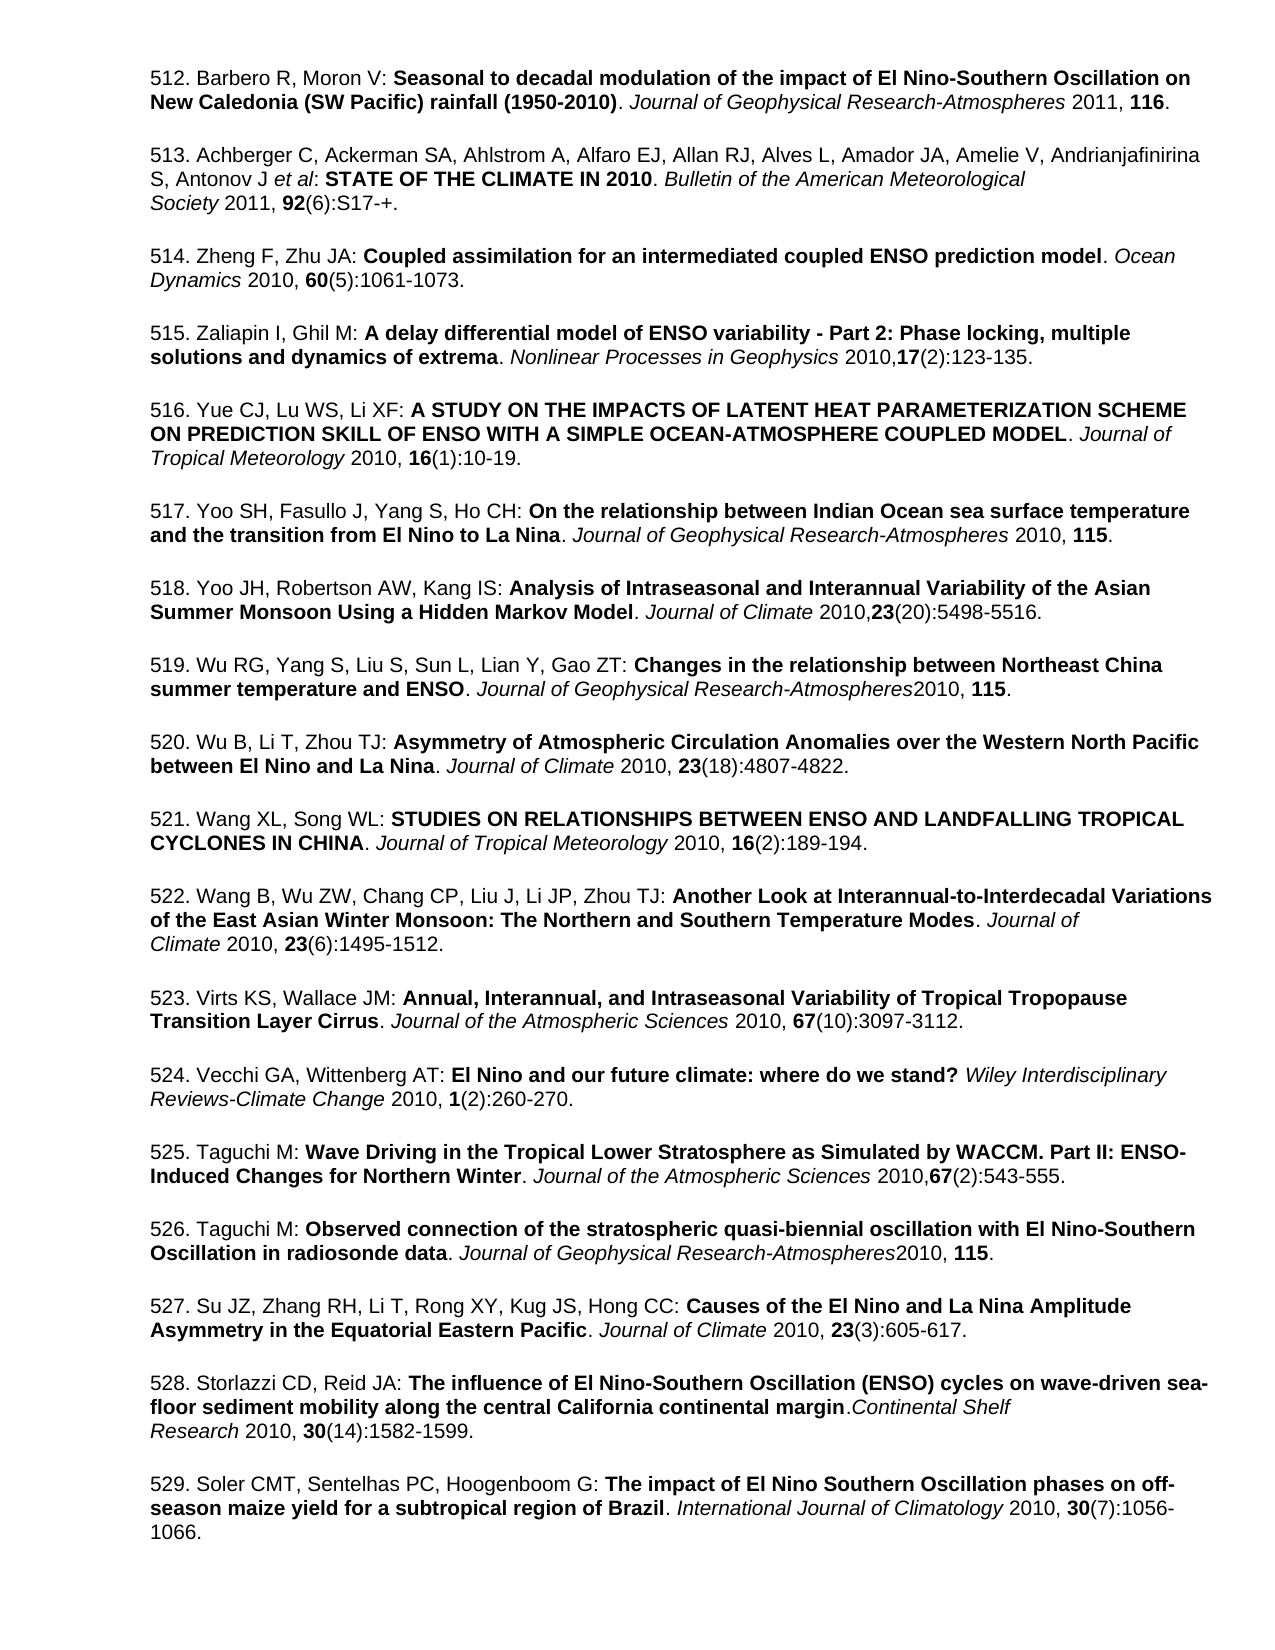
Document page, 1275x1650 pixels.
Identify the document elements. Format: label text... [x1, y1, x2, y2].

text 518. Yoo JH, Robertson AW, Kang IS: Analysis of Intraseasonal and Interannual Variability of the Asian Summer Monsoon Using a Hidden Markov Model. Journal of Climate 2010,23(20):5498-5516. [150, 576, 1219, 624]
text 524. Vecchi GA, Wittenberg AT: El Nino and our future climate: where do we stand? Wiley Interdisciplinary Reviews-Climate Change 2010, 1(2):260-270. [150, 1062, 1219, 1110]
text 523. Virts KS, Wallace JM: Annual, Interannual, and Intraseasonal Variability of Tropical Tropopause Transition Layer Cirrus. Journal of the Atmospheric Sciences 2010, 67(10):3097-3112. [150, 985, 1219, 1033]
text 520. Wu B, Li T, Zhou TJ: Asymmetry of Atmospheric Circulation Anomalies over the Western North Pacific between El Nino and La Nina. Journal of Climate 2010, 23(18):4807-4822. [150, 730, 1219, 778]
text 515. Zaliapin I, Ghil M: A delay differential model of ENSO variability - Part 2: Phase locking, multiple solutions and dynamics of extrema. Nonlinear Processes in Geophysics 2010,17(2):123-135. [150, 321, 1219, 369]
text 512. Barbero R, Moron V: Seasonal to decadal modulation of the impact of El Nino-Southern Oscillation on New Caledonia (SW Pacific) rainfall (1950-2010). Journal of Geophysical Research-Atmospheres 2011, 116. [150, 66, 1219, 113]
text 521. Wang XL, Song WL: STUDIES ON RELATIONSHIPS BETWEEN ENSO AND LANDFALLING TROPICAL CYCLONES IN CHINA. Journal of Tropical Meteorology 2010, 16(2):189-194. [150, 807, 1219, 855]
text 528. Storlazzi CD, Reid JA: The influence of El Nino-Southern Oscillation (ENSO) cycles on wave-driven sea-floor sediment mobility along the central California continental margin.Continental Shelf Research 2010, 30(14):1582-1599. [150, 1371, 1219, 1443]
text 516. Yue CJ, Lu WS, Li XF: A STUDY ON THE IMPACTS OF LATENT HEAT PARAMETERIZATION SCHEME ON PREDICTION SKILL OF ENSO WITH A SIMPLE OCEAN-ATMOSPHERE COUPLED MODEL. Journal of Tropical Meteorology 2010, 16(1):10-19. [150, 398, 1219, 470]
text 517. Yoo SH, Fasullo J, Yang S, Ho CH: On the relationship between Indian Ocean sea surface temperature and the transition from El Nino to La Nina. Journal of Geophysical Research-Atmospheres 2010, 115. [150, 499, 1219, 547]
text 513. Achberger C, Ackerman SA, Ahlstrom A, Alfaro EJ, Allan RJ, Alves L, Amador JA, Amelie V, Andrianjafinirina S, Antonov J et al: STATE OF THE CLIMATE IN 2010. Bulletin of the American Meteorological Society 2011, 92(6):S17-+. [150, 143, 1219, 214]
text 522. Wang B, Wu ZW, Chang CP, Liu J, Li JP, Zhou TJ: Another Look at Interannual-to-Interdecadal Variations of the East Asian Winter Monsoon: The Northern and Southern Temperature Modes. Journal of Climate 2010, 23(6):1495-1512. [150, 884, 1219, 956]
text 529. Soler CMT, Sentelhas PC, Hoogenboom G: The impact of El Nino Southern Oscillation phases on off-season maize yield for a subtropical region of Brazil. International Journal of Climatology 2010, 30(7):1056-1066. [150, 1472, 1219, 1544]
text 514. Zheng F, Zhu JA: Coupled assimilation for an intermediated coupled ENSO prediction model. Ocean Dynamics 2010, 60(5):1061-1073. [150, 244, 1219, 292]
text 526. Taguchi M: Observed connection of the stratospheric quasi-biennial oscillation with El Nino-Southern Oscillation in radiosonde data. Journal of Geophysical Research-Atmospheres2010, 115. [150, 1217, 1219, 1264]
text 527. Su JZ, Zhang RH, Li T, Rong XY, Kug JS, Hong CC: Causes of the El Nino and La Nina Amplitude Asymmetry in the Equatorial Eastern Pacific. Journal of Climate 2010, 23(3):605-617. [150, 1294, 1219, 1342]
text 519. Wu RG, Yang S, Liu S, Sun L, Lian Y, Gao ZT: Changes in the relationship between Northeast China summer temperature and ENSO. Journal of Geophysical Research-Atmospheres2010, 115. [150, 653, 1219, 701]
text 525. Taguchi M: Wave Driving in the Tropical Lower Stratosphere as Simulated by WACCM. Part II: ENSO-Induced Changes for Northern Winter. Journal of the Atmospheric Sciences 2010,67(2):543-555. [150, 1139, 1219, 1187]
